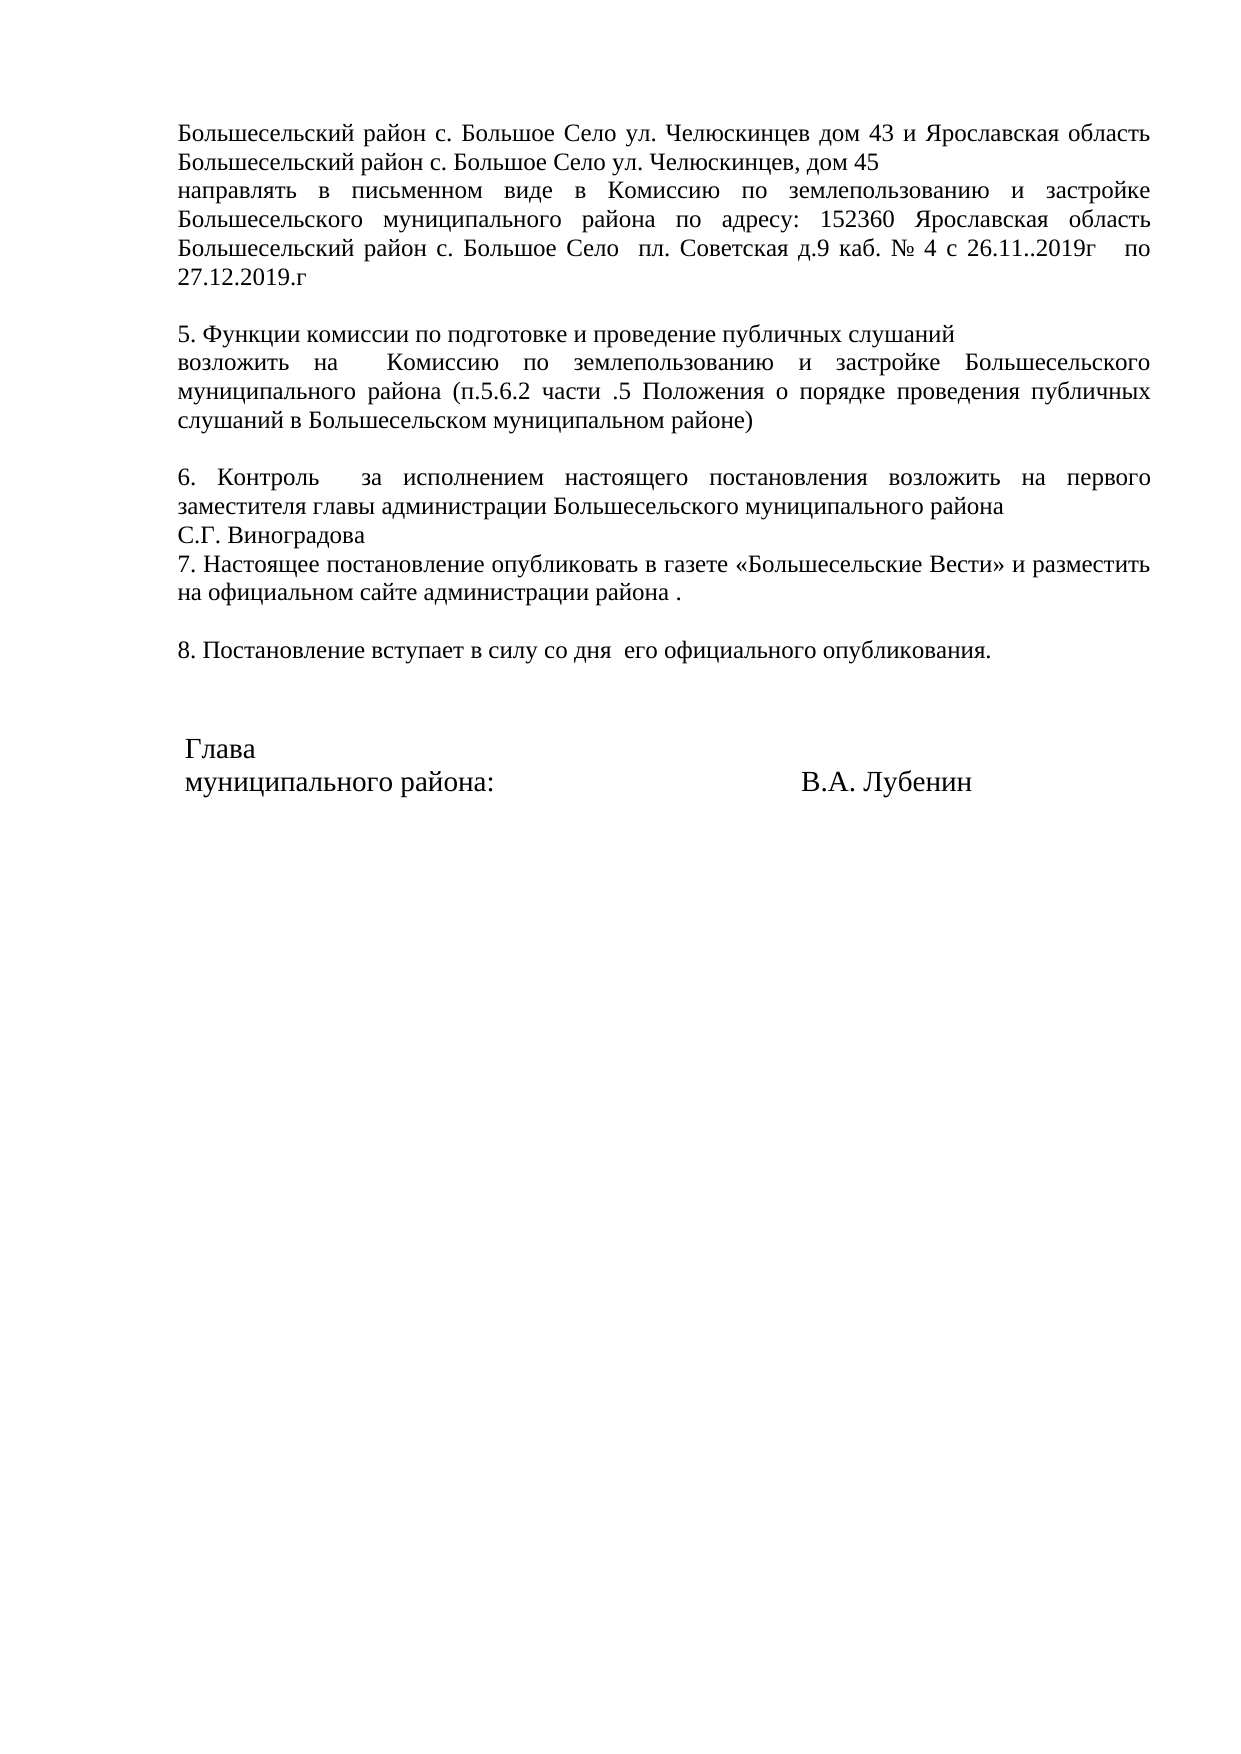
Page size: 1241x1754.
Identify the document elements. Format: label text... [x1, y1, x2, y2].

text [177, 118, 1152, 176]
text муниципального района: В.А. Лубенин [177, 764, 1152, 798]
text возложить на Комиссию по землепользованию и застройке Большесельского муниципального района (п.5.6.2 части .5 Положения о порядке проведения публичных слушаний в Большесельском муниципальном районе) [177, 347, 1152, 434]
text 6. Контроль за исполнением настоящего постановления возложить на первого заместителя главы администрации Большесельского муниципального района [177, 462, 1152, 520]
text 8. Постановление вступает в силу со дня его официального опубликования. [177, 635, 1152, 664]
text направлять в письменном виде в Комиссию по землепользованию и застройке Большесельского муниципального района по адресу: 152360 Ярославская область Большесельский район с. Большое Село пл. Советская д.9 каб. № 4 с 26.11..2019г по 27.12.2019.г [177, 176, 1152, 291]
text Глава [177, 731, 1152, 764]
text 5. Функции комиссии по подготовке и проведение публичных слушаний [177, 319, 1152, 347]
text С.Г. Виноградова [177, 520, 1152, 549]
text 7. Настоящее постановление опубликовать в газете «Большесельские Вести» и разместить на официальном сайте администрации района . [177, 549, 1152, 606]
